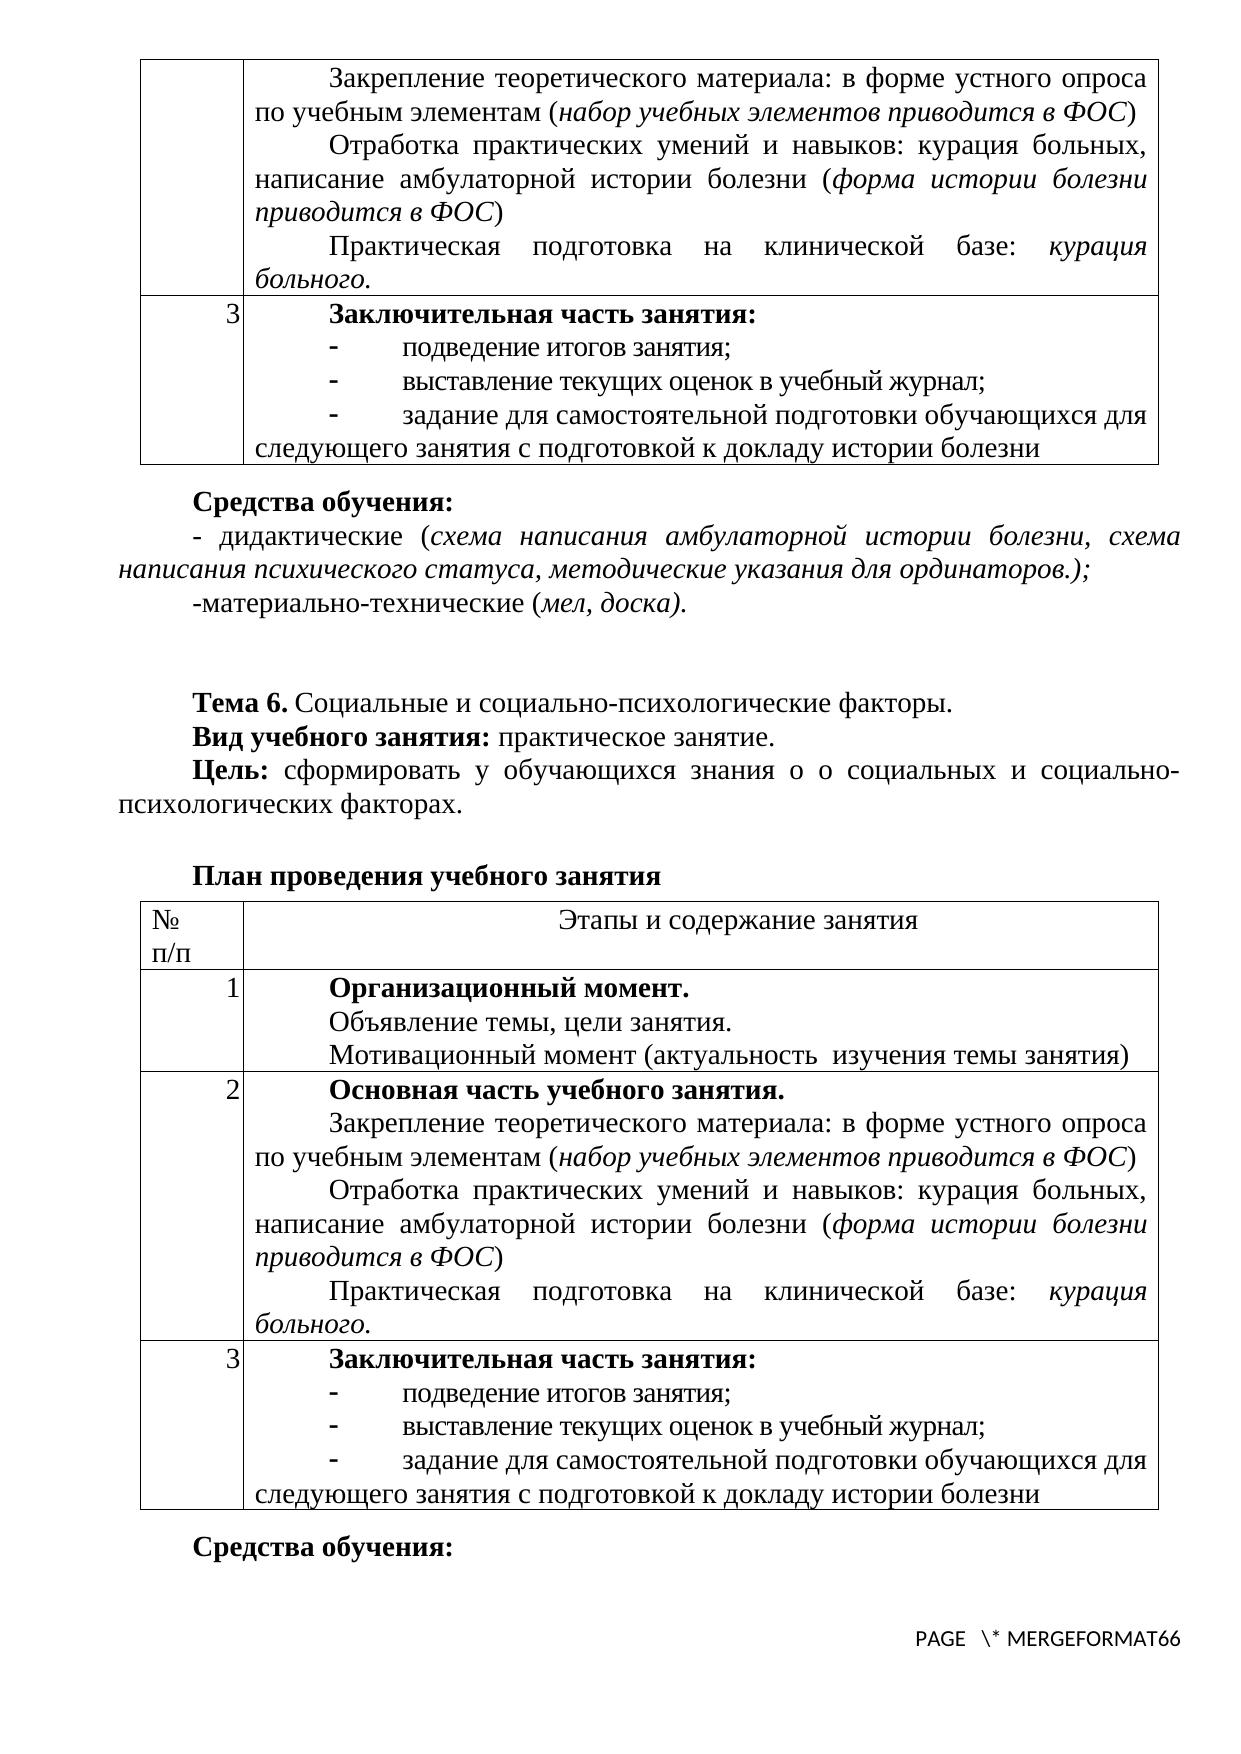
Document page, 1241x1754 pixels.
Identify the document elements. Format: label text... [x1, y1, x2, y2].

text Цель: сформировать у обучающихся знания о о социальных и социально-психологических факторах. [118, 752, 1181, 819]
table_cell 2 [141, 1072, 243, 1340]
text Средства обучения: [118, 484, 1181, 518]
text -материально-технические (мел, доска). [118, 585, 1181, 618]
table_cell Организационный момент. Объявление темы, цели занятия. Мотивационный момент (актуальность изучения темы занятия) [244, 970, 1158, 1071]
table_header № п/п [141, 902, 243, 969]
table_cell Заключительная часть занятия: подведение итогов занятия; выставление текущих оценок в учебный журнал; задание для самостоятельной подготовки обучающихся для следующего занятия с подготовкой к докладу истории болезни [244, 296, 1158, 464]
table_header Этапы и содержание занятия [244, 902, 1158, 969]
text - дидактические (схема написания амбулаторной истории болезни, схема написания психического статуса, методические указания для ординаторов.); [118, 518, 1181, 585]
table_cell 1 [141, 970, 243, 1071]
table_cell 3 [141, 296, 243, 464]
text Тема 6. Социальные и социально-психологические факторы. [118, 685, 1181, 719]
table_cell Заключительная часть занятия: подведение итогов занятия; выставление текущих оценок в учебный журнал; задание для самостоятельной подготовки обучающихся для следующего занятия с подготовкой к докладу истории болезни [244, 1341, 1158, 1509]
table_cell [244, 60, 1158, 295]
text Вид учебного занятия: практическое занятие. [118, 719, 1181, 752]
text Средства обучения: [118, 1529, 1181, 1563]
text План проведения учебного занятия [118, 858, 1181, 891]
table_cell 3 [141, 1341, 243, 1509]
table_cell 2 [141, 60, 243, 295]
